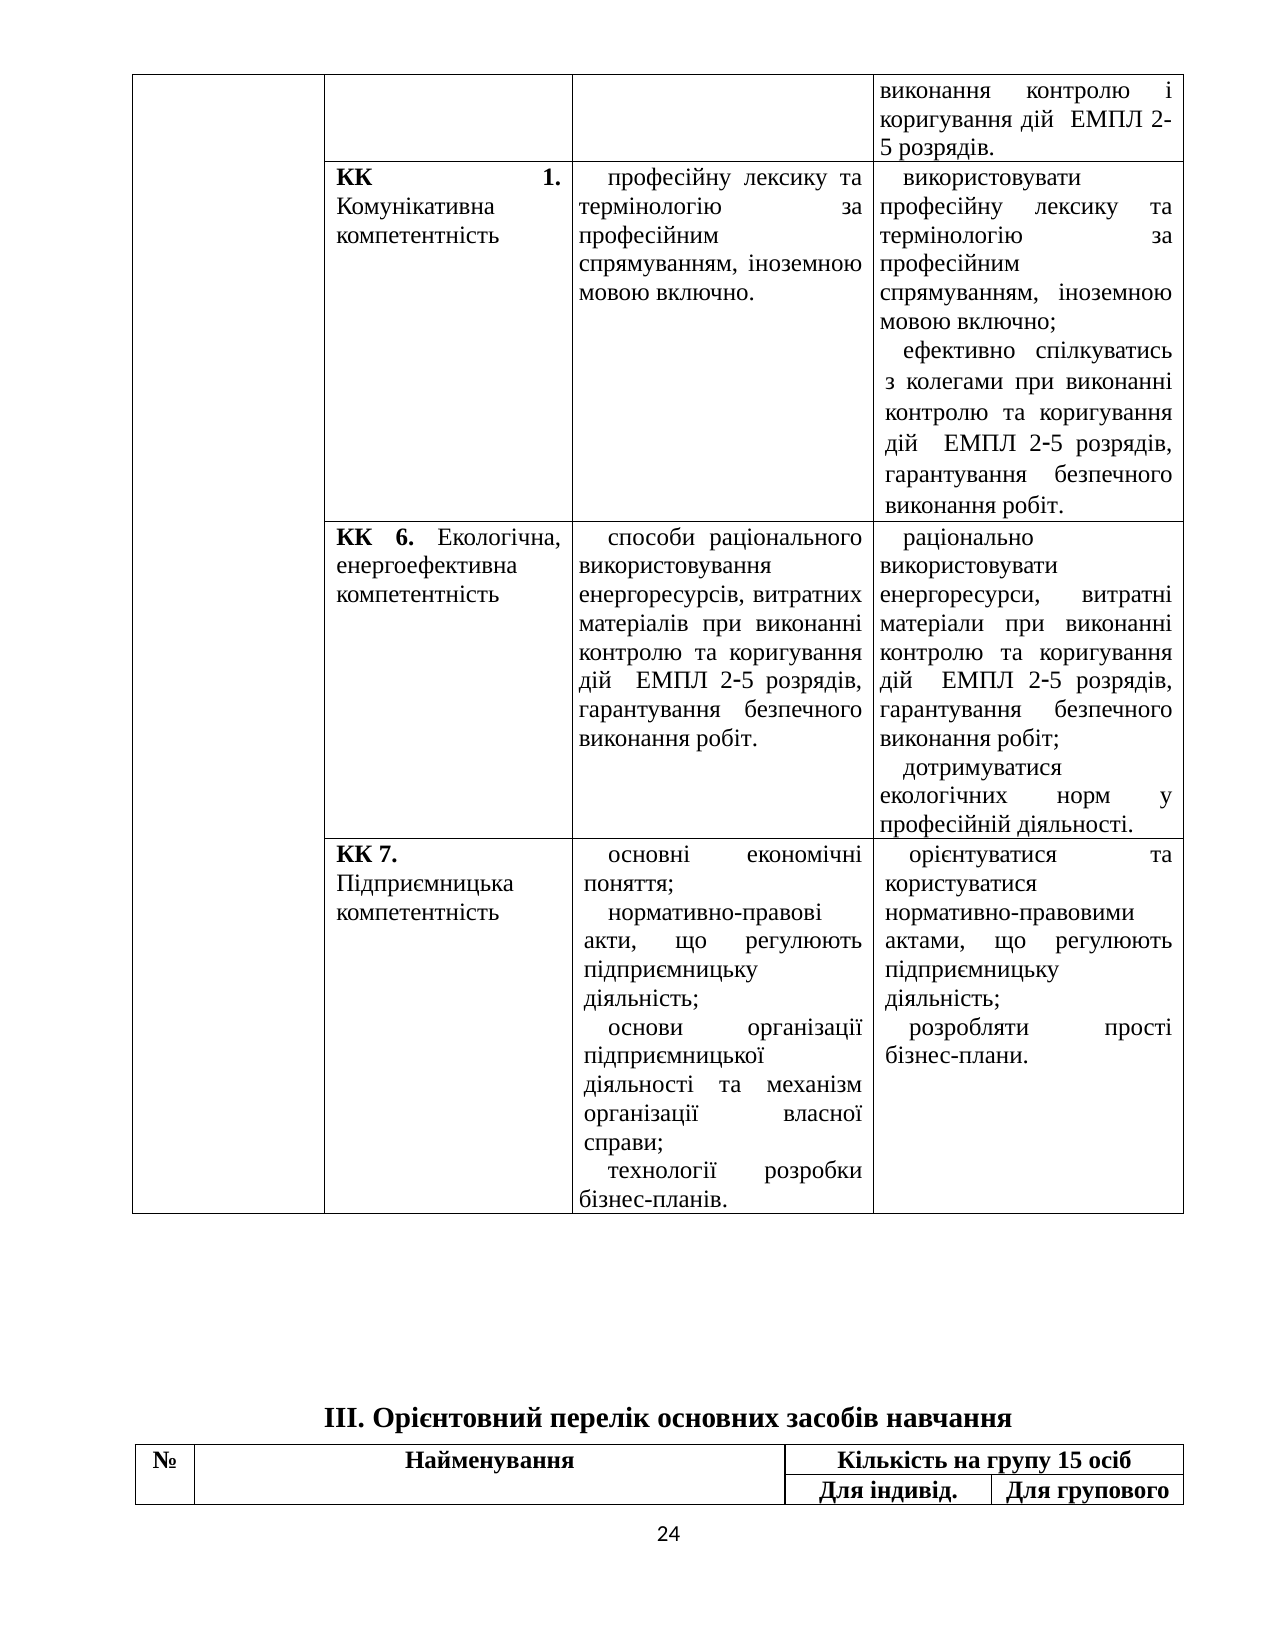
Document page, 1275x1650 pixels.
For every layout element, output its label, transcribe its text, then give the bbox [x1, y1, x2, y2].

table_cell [874, 75, 1183, 161]
table_cell використовувати професійну лексику та термінологію за професійним спрямуванням, іноземною мовою включно; ефективно спілкуватись з колегами при виконанні контролю та коригування дій ЕМПЛ 25 розрядів, гарантування безпечного виконання робіт. [874, 162, 1183, 521]
table_header Кількість на групу 15 осіб [786, 1445, 1183, 1474]
table_cell КК 6. Екологічна, енергоефективна компетентність [325, 522, 572, 838]
table_cell раціонально використовувати енергоресурси, витратні матеріали при виконанні контролю та коригування дій ЕМПЛ 25 розрядів, гарантування безпечного виконання робіт; дотримуватися екологічних норм у професійній діяльності. [874, 522, 1183, 838]
text ІІІ. Орієнтовний перелік основних засобів навчання [150, 1400, 1186, 1434]
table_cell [133, 75, 324, 1213]
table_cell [325, 75, 572, 161]
table_cell КК 1. Комунікативна компетентність [325, 162, 572, 521]
table_cell основні економічні поняття; нормативно-правові акти, що регулюють підприємницьку діяльність; основи організації підприємницької діяльності та механізм організації власної справи; технології розробки бізнес-планів. [573, 839, 873, 1213]
table_cell професійну лексику та термінологію за професійним спрямуванням, іноземною мовою включно. [573, 162, 873, 521]
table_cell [786, 1475, 991, 1504]
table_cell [573, 75, 873, 161]
table_cell КК 7. Підприємницька компетентність [325, 839, 572, 1213]
table_cell способи раціонального використовування енергоресурсів, витратних матеріалів при виконанні контролю та коригування дій ЕМПЛ 25 розрядів, гарантування безпечного виконання робіт. [573, 522, 873, 838]
table_header № [136, 1445, 194, 1504]
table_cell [992, 1475, 1183, 1504]
table_header Найменування [195, 1445, 784, 1504]
table_cell орієнтуватися та користуватися нормативно-правовими актами, що регулюють підприємницьку діяльність; розробляти прості бізнес-плани. [874, 839, 1183, 1213]
